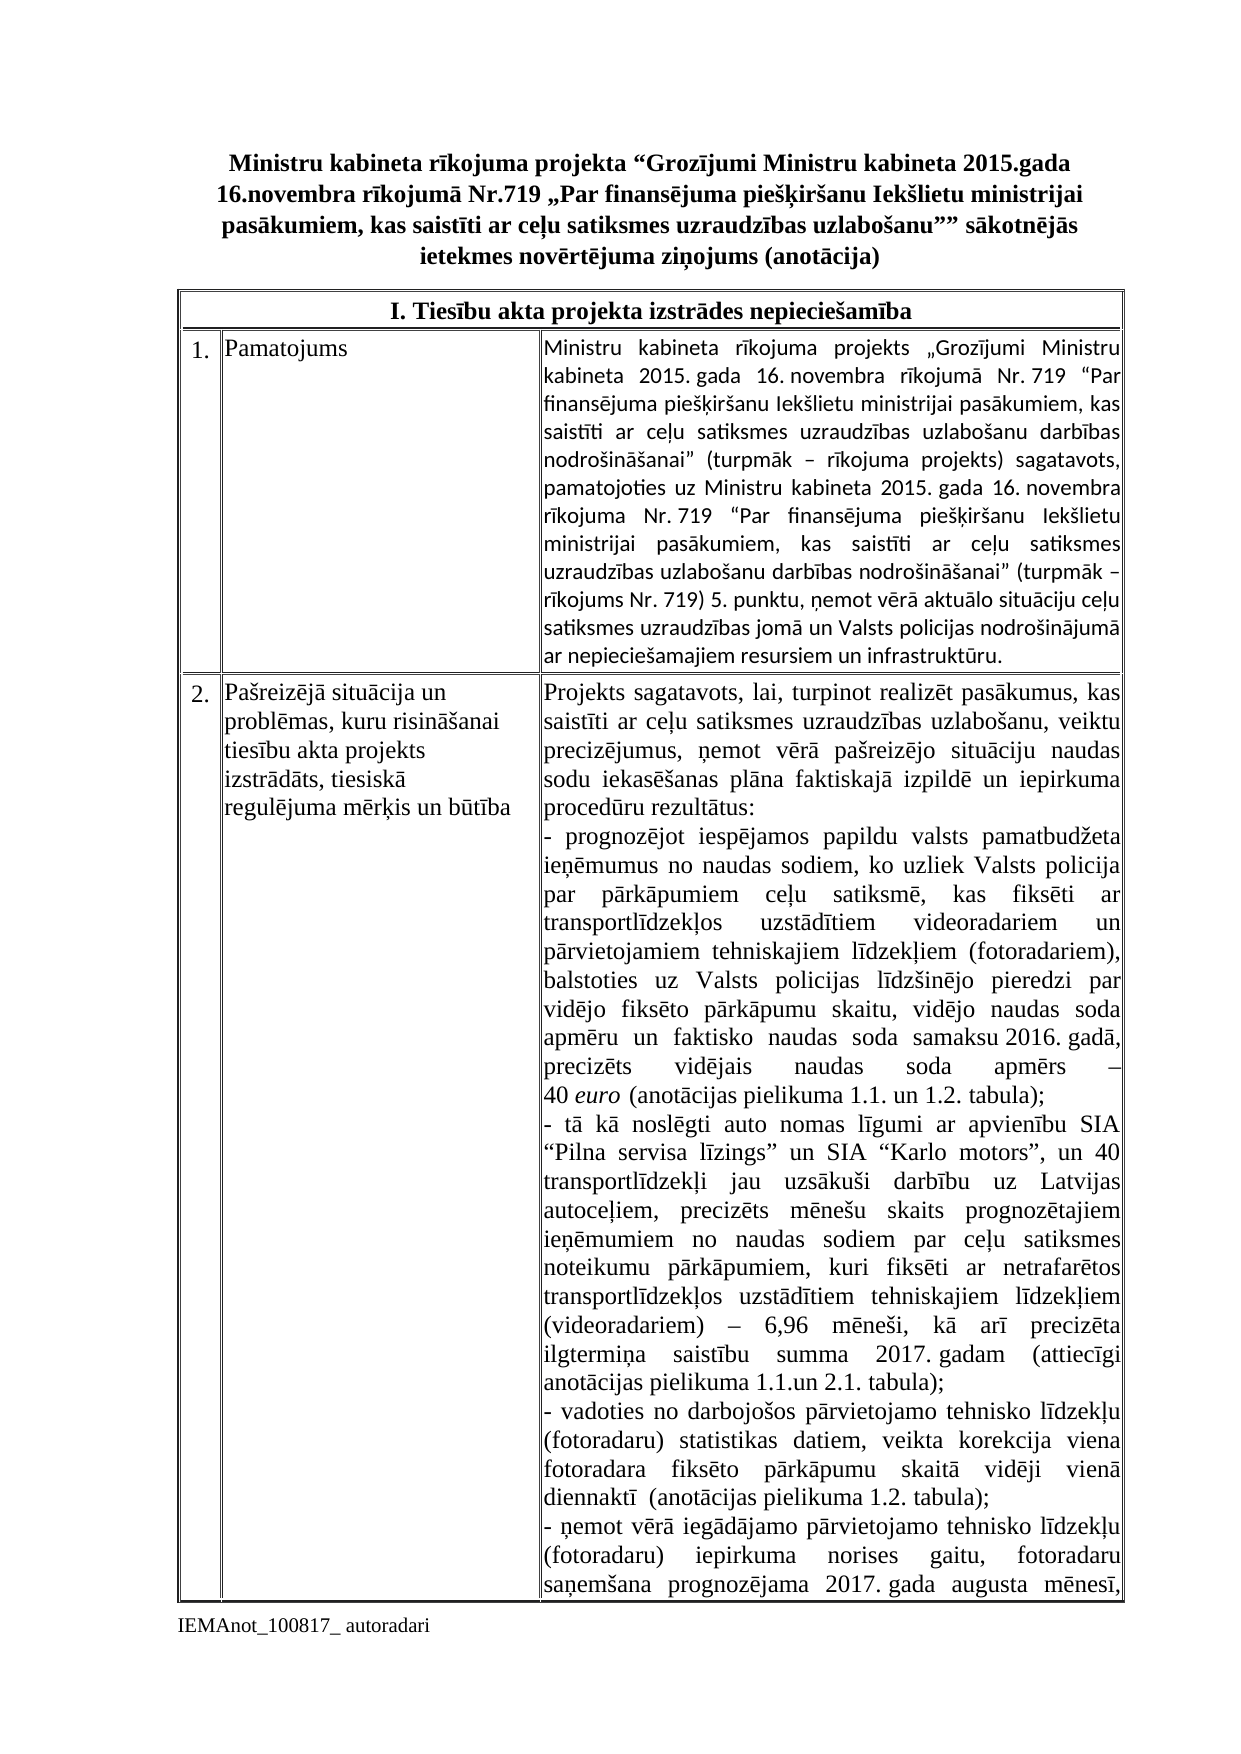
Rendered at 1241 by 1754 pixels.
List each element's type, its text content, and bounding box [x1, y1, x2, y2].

text Ministru kabineta rīkojuma projekta “Grozījumi Ministru kabineta 2015.gada 16.novembra rīkojumā Nr.719 „Par finansējuma piešķiršanu Iekšlietu ministrijai pasākumiem, kas saistīti ar ceļu satiksmes uzraudzības uzlabošanu”” sākotnējās ietekmes novērtējuma ziņojums (anotācija) [177, 148, 1122, 269]
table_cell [541, 672, 1123, 1600]
table_cell 1. [181, 327, 220, 672]
table_cell Pamatojums [223, 331, 539, 672]
table_cell 2. [179, 672, 222, 1600]
table_header I. Tiesību akta projekta izstrādes nepieciešamība [181, 292, 1122, 327]
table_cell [222, 675, 541, 1600]
